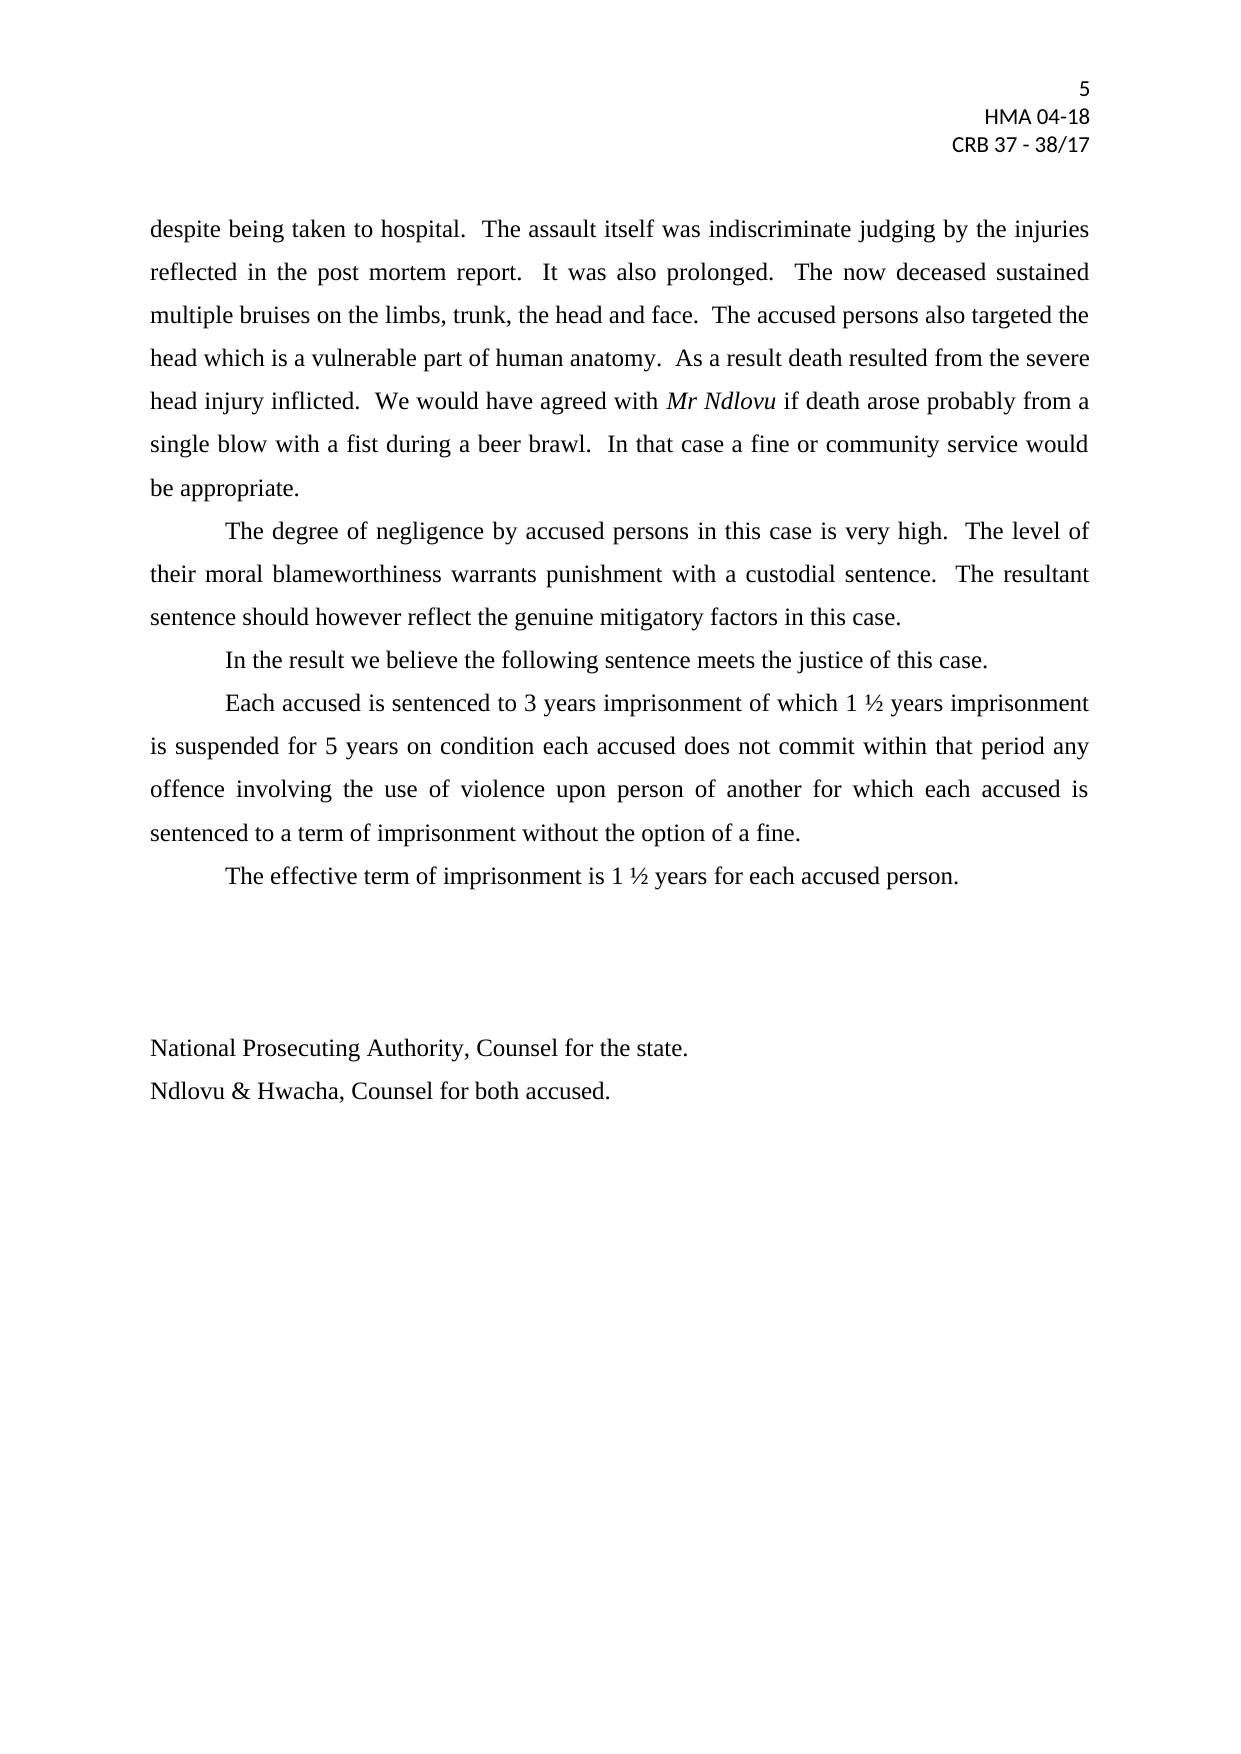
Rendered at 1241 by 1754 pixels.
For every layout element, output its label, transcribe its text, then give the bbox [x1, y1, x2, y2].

text Each accused is sentenced to 3 years imprisonment of which 1 ½ years imprisonment is suspended for 5 years on condition each accused does not commit within that period any offence involving the use of violence upon person of another for which each accused is sentenced to a term of imprisonment without the option of a fine. [150, 688, 1090, 846]
text The degree of negligence by accused persons in this case is very high. The level of their moral blameworthiness warrants punishment with a custodial sentence. The resultant sentence should however reflect the genuine mitigatory factors in this case. [150, 516, 1090, 631]
text The effective term of imprisonment is 1 ½ years for each accused person. [150, 861, 1090, 889]
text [150, 214, 1090, 501]
text Ndlovu & Hwacha, Counsel for both accused. [150, 1076, 1090, 1105]
text National Prosecuting Authority, Counsel for the state. [150, 1033, 1090, 1062]
text In the result we believe the following sentence meets the justice of this case. [150, 645, 1090, 674]
